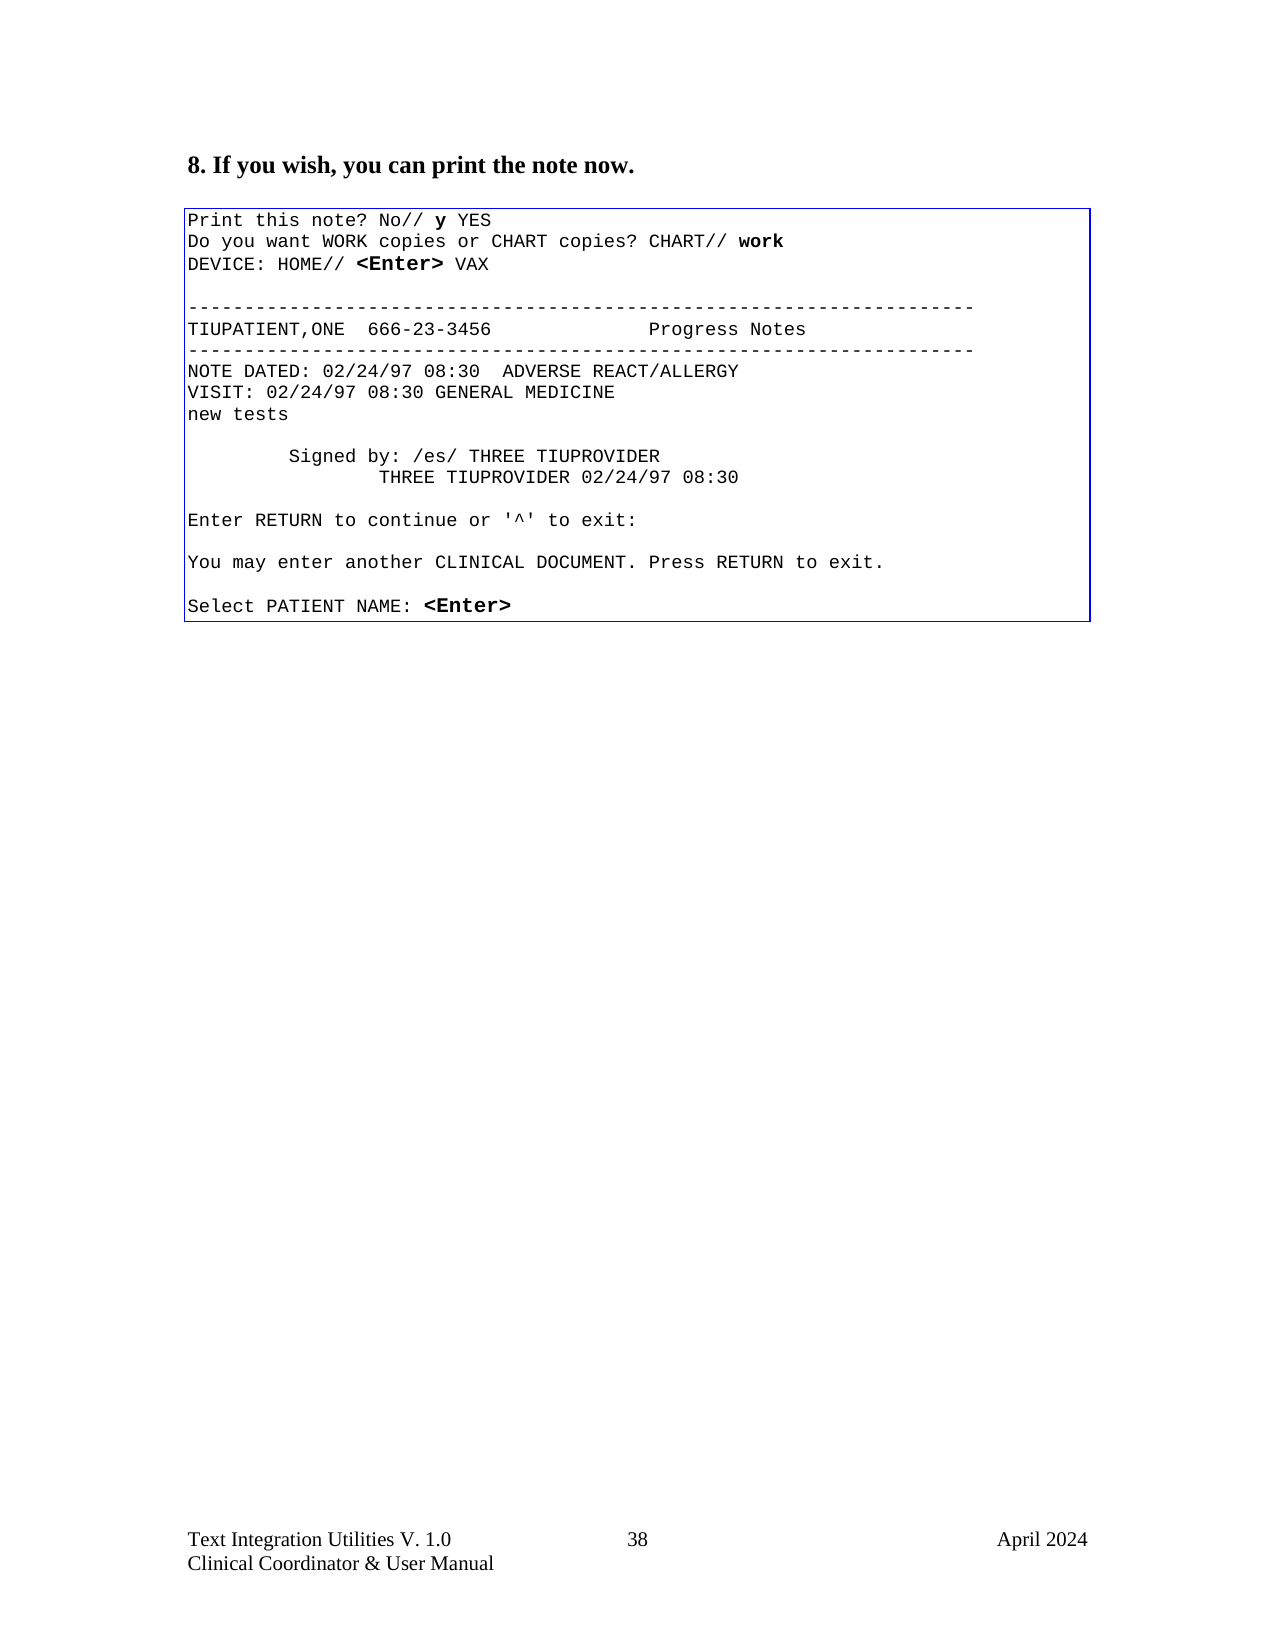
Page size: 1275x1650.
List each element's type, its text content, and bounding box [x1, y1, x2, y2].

text Enter RETURN to continue or '^' to exit: [187, 511, 1087, 532]
text Do you want WORK copies or CHART copies? CHART// work [187, 232, 1087, 253]
text ---------------------------------------------------------------------- [187, 341, 1087, 362]
text DEVICE: HOME// <Enter> VAX [187, 253, 1087, 277]
text ---------------------------------------------------------------------- [187, 298, 1087, 319]
text Select PATIENT NAME: <Enter> [185, 592, 1089, 621]
text TIUPATIENT,ONE 666-23-3456 Progress Notes [187, 319, 1087, 341]
text VISIT: 02/24/97 08:30 GENERAL MEDICINE [187, 383, 1087, 404]
text You may enter another CLINICAL DOCUMENT. Press RETURN to exit. [187, 553, 1087, 574]
text NOTE DATED: 02/24/97 08:30 ADVERSE REACT/ALLERGY [187, 362, 1087, 383]
text THREE TIUPROVIDER 02/24/97 08:30 [187, 468, 1087, 489]
text new tests [187, 404, 1087, 426]
text 8. If you wish, you can print the note now. [187, 150, 1087, 179]
text Signed by: /es/ THREE TIUPROVIDER [187, 447, 1087, 468]
text Print this note? No// y YES [185, 209, 1089, 232]
